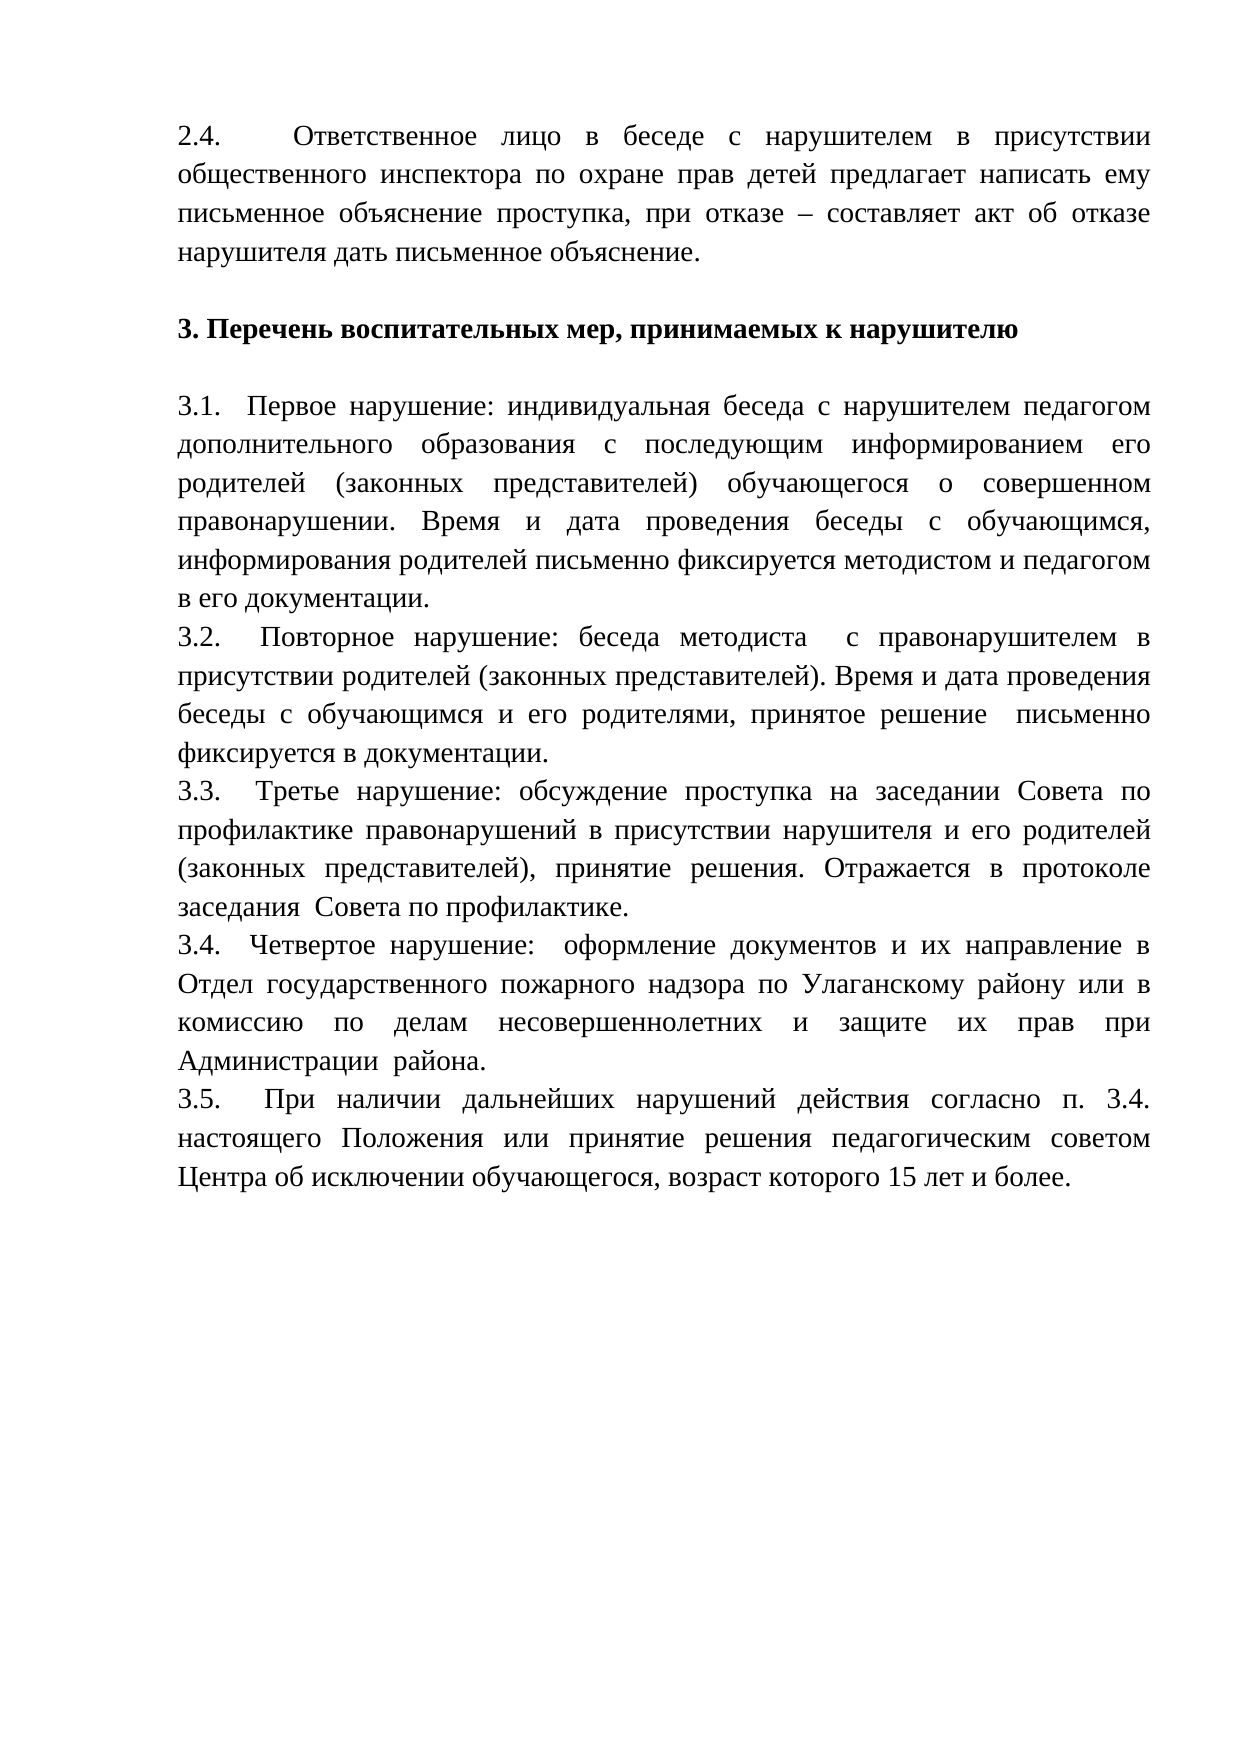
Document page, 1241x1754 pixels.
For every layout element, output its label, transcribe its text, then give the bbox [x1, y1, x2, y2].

text 3.5. При наличии дальнейших нарушений действия согласно п. 3.4. настоящего Положения или принятие решения педагогическим советом Центра об исключении обучающегося, возраст которого 15 лет и более. [177, 1082, 1152, 1192]
text 3. Перечень воспитательных мер, принимаемых к нарушителю [177, 311, 1152, 344]
text 3.1. Первое нарушение: индивидуальная беседа с нарушителем педагогом дополнительного образования с последующим информированием его родителей (законных представителей) обучающегося о совершенном правонарушении. Время и дата проведения беседы с обучающимся, информирования родителей письменно фиксируется методистом и педагогом в его документации. [177, 388, 1152, 614]
text 3.3. Третье нарушение: обсуждение проступка на заседании Совета по профилактике правонарушений в присутствии нарушителя и его родителей (законных представителей), принятие решения. Отражается в протоколе заседания Совета по профилактике. [177, 773, 1152, 922]
text 3.4. Четвертое нарушение: оформление документов и их направление в Отдел государственного пожарного надзора по Улаганскому району или в комиссию по делам несовершеннолетних и защите их прав при Администрации района. [177, 927, 1152, 1077]
text 2.4. Ответственное лицо в беседе с нарушителем в присутствии общественного инспектора по охране прав детей предлагает написать ему письменное объяснение проступка, при отказе – составляет акт об отказе нарушителя дать письменное объяснение. [177, 118, 1152, 267]
text 3.2. Повторное нарушение: беседа методиста с правонарушителем в присутствии родителей (законных представителей). Время и дата проведения беседы с обучающимся и его родителями, принятое решение письменно фиксируется в документации. [177, 619, 1152, 768]
